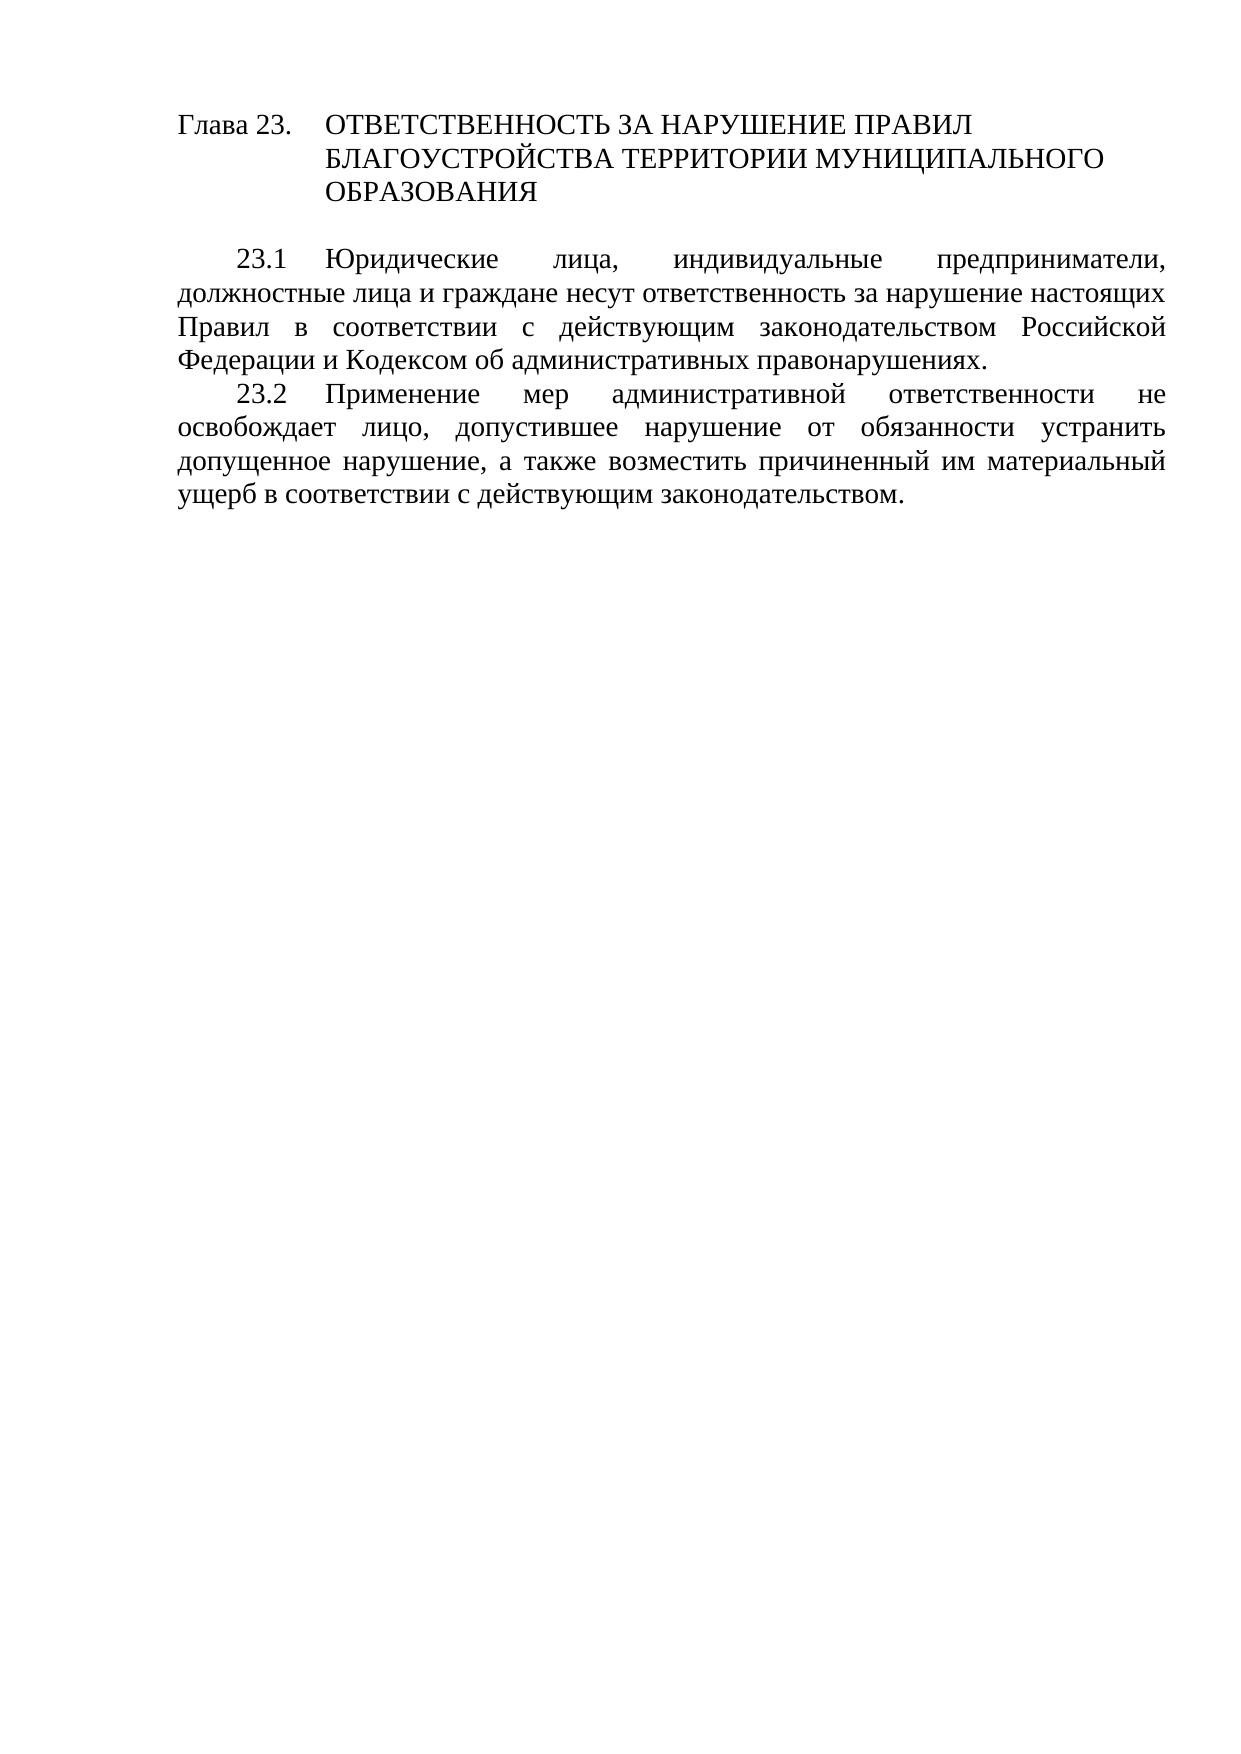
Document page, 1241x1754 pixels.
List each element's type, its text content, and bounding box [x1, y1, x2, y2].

list Применение мер административной ответственности не освобождает лицо, допустившее нарушение от обязанности устранить допущенное нарушение, а также возместить причиненный им материальный ущерб в соответствии с действующим законодательством. [177, 376, 1167, 510]
list Юридические лица, индивидуальные предприниматели, должностные лица и граждане несут ответственность за нарушение настоящих Правил в соответствии с действующим законодательством Российской Федерации и Кодексом об административных правонарушениях. [177, 242, 1167, 376]
text БЛАГОУСТРОЙСТВА ТЕРРИТОРИИ МУНИЦИПАЛЬНОГО ОБРАЗОВАНИЯ [177, 141, 1167, 208]
text Глава 23. ОТВЕТСТВЕННОСТЬ ЗА НАРУШЕНИЕ ПРАВИЛ [177, 107, 1167, 141]
